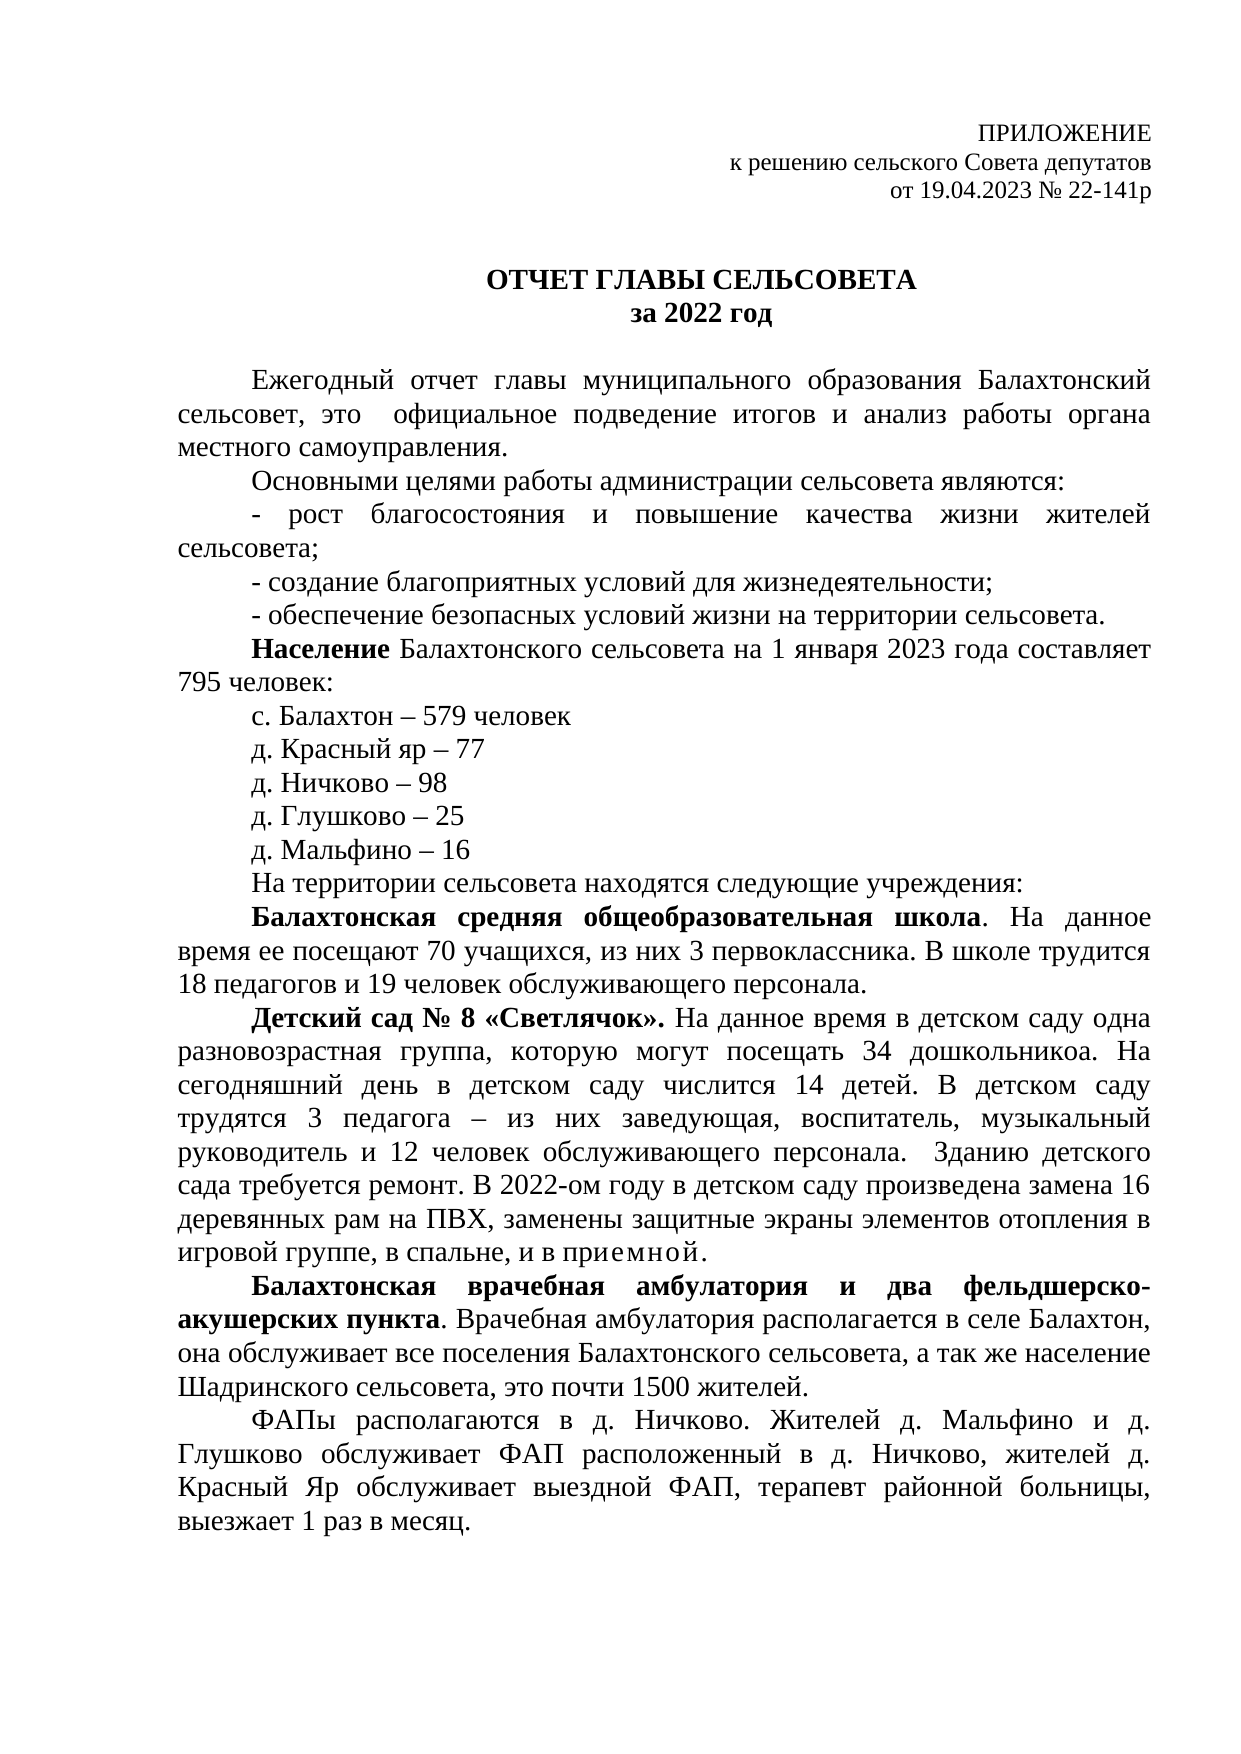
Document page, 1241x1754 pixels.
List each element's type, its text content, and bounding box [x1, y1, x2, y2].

text ОТЧЕТ ГЛАВЫ СЕЛЬСОВЕТА [177, 262, 1152, 295]
text Ежегодный отчет главы муниципального образования Балахтонский сельсовет, это официальное подведение итогов и анализ работы органа местного самоуправления. [177, 362, 1152, 463]
text д. Глушково – 25 [177, 798, 1152, 832]
text ФАПы располагаются в д. Ничково. Жителей д. Мальфино и д. Глушково обслуживает ФАП расположенный в д. Ничково, жителей д. Красный Яр обслуживает выездной ФАП, терапевт районной больницы, выезжает 1 раз в месяц. [177, 1402, 1152, 1536]
text за 2022 год [177, 295, 1152, 329]
text к решению сельского Совета депутатов [177, 147, 1152, 176]
text Население Балахтонского сельсовета на 1 января 2023 года составляет 795 человек: [177, 631, 1152, 698]
text Основными целями работы администрации сельсовета являются: [177, 463, 1152, 497]
text - рост благосостояния и повышение качества жизни жителей сельсовета; [177, 497, 1152, 564]
text ПРИЛОЖЕНИЕ [177, 118, 1152, 147]
text д. Ничково – 98 [177, 765, 1152, 798]
text Детский сад № 8 «Светлячок». На данное время в детском саду одна разновозрастная группа, которую могут посещать 34 дошкольникоа. На сегодняшний день в детском саду числится 14 детей. В детском саду трудятся 3 педагога – из них заведующая, воспитатель, музыкальный руководитель и 12 человек обслуживающего персонала. Зданию детского сада требуется ремонт. В 2022-ом году в детском саду произведена замена 16 деревянных рам на ПВХ, заменены защитные экраны элементов отопления в игровой группе, в спальне, и в приемной. [177, 1000, 1152, 1268]
text На территории сельсовета находятся следующие учреждения: [177, 866, 1152, 899]
text д. Мальфино – 16 [177, 832, 1152, 866]
text - обеспечение безопасных условий жизни на территории сельсовета. [177, 597, 1152, 631]
text от 19.04.2023 № 22-141р [177, 176, 1152, 204]
text с. Балахтон – 579 человек [177, 698, 1152, 731]
text д. Красный яр – 77 [177, 731, 1152, 765]
text - создание благоприятных условий для жизнедеятельности; [177, 564, 1152, 597]
text Балахтонская средняя общеобразовательная школа. На данное время ее посещают 70 учащихся, из них 3 первоклассника. В школе трудится 18 педагогов и 19 человек обслуживающего персонала. [177, 899, 1152, 1000]
text Балахтонская врачебная амбулатория и два фельдшерско-акушерских пункта. Врачебная амбулатория располагается в селе Балахтон, она обслуживает все поселения Балахтонского сельсовета, а так же население Шадринского сельсовета, это почти 1500 жителей. [177, 1268, 1152, 1402]
